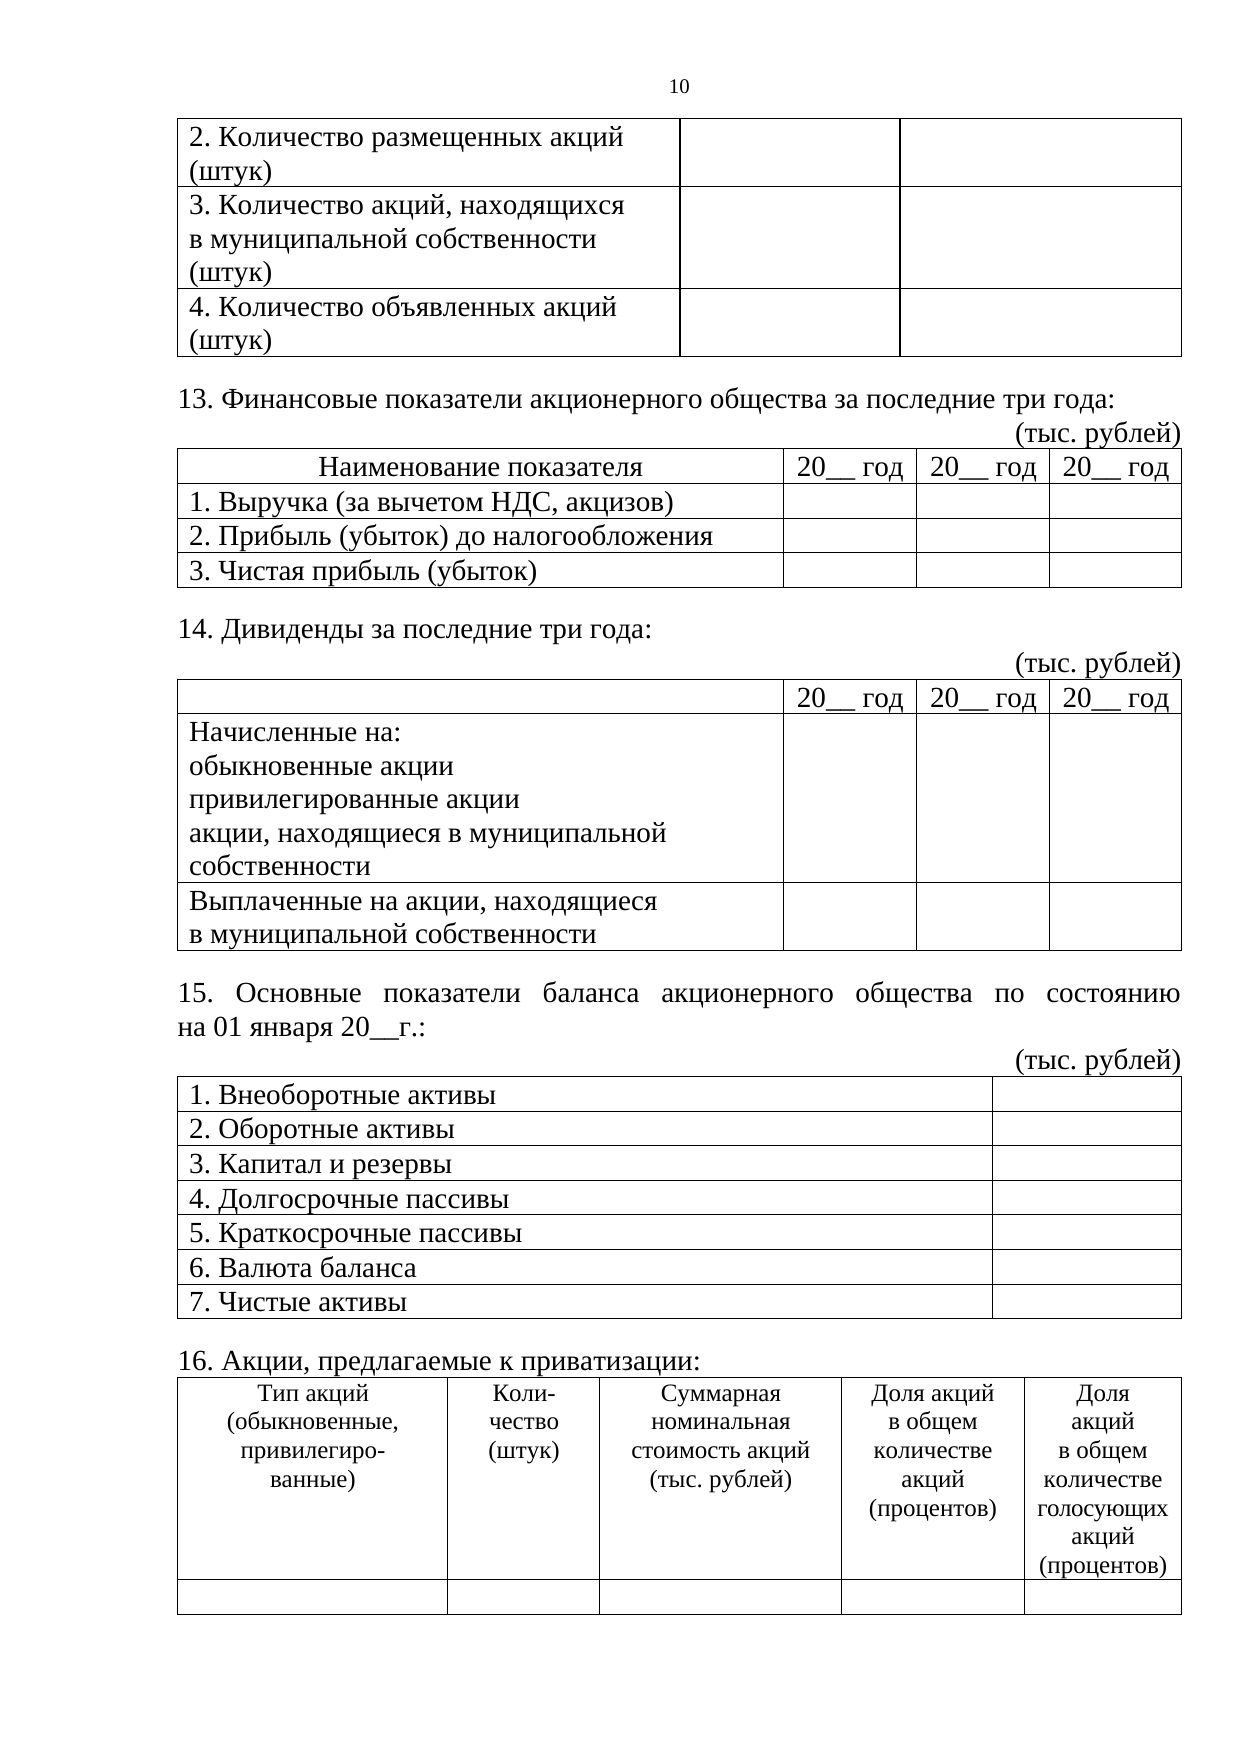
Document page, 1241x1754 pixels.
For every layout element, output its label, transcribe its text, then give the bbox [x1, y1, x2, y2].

table_cell [917, 484, 1049, 517]
table_cell 2. Количество размещенных акций (штук) [178, 119, 679, 186]
table_cell [901, 187, 1181, 288]
table_header Доля акций в общем количестве акций (процентов) [842, 1378, 1024, 1579]
table_header [993, 1077, 1181, 1111]
table_cell [1050, 484, 1181, 517]
table_header 20__ год [917, 680, 1049, 713]
table_header Тип акций (обыкновенные, привилегиро- ванные) [178, 1378, 447, 1579]
table_cell [784, 519, 916, 552]
table_cell [1050, 883, 1181, 950]
table_cell [784, 553, 916, 587]
table_cell [901, 119, 1181, 186]
table_header 20__ год [784, 680, 916, 713]
table_cell [681, 119, 899, 186]
table_cell 6. Валюта баланса [178, 1250, 992, 1283]
table_cell [993, 1285, 1181, 1318]
text 13. Финансовые показатели акционерного общества за последние три года: [177, 381, 1181, 415]
table_cell [917, 883, 1049, 950]
table_cell 3. Капитал и резервы [178, 1146, 992, 1180]
table_cell [842, 1580, 1024, 1613]
table_cell [917, 714, 1049, 882]
table_header Суммарная номинальная стоимость акций (тыс. рублей) [600, 1378, 841, 1579]
table_cell [784, 714, 916, 882]
table_header Коли- чество (штук) [448, 1378, 599, 1579]
table_cell [178, 1580, 447, 1613]
table_cell [681, 187, 899, 288]
text (тыс. рублей) [177, 415, 1181, 448]
table_cell [1050, 714, 1181, 882]
table_cell [993, 1146, 1181, 1180]
table_cell Выплаченные на акции, находящиеся в муниципальной собственности [178, 883, 783, 950]
table_cell [901, 289, 1181, 356]
table_cell [917, 553, 1049, 587]
table_header 20__ год [1050, 680, 1181, 713]
table_cell 2. Прибыль (убыток) до налогообложения [178, 519, 783, 552]
table_header 20__ год [1050, 449, 1181, 483]
table_cell [784, 883, 916, 950]
text 14. Дивиденды за последние три года: [177, 612, 1181, 645]
table_header 20__ год [917, 449, 1049, 483]
table_cell [1050, 553, 1181, 587]
table_cell [681, 289, 899, 356]
table_cell 3. Чистая прибыль (убыток) [178, 553, 783, 587]
table_cell [993, 1215, 1181, 1249]
table_header 1. Внеоборотные активы [178, 1077, 992, 1111]
table_cell 3. Количество акций, находящихся в муниципальной собственности (штук) [178, 187, 679, 288]
table_cell [993, 1181, 1181, 1214]
table_cell [917, 519, 1049, 552]
table_cell [1050, 519, 1181, 552]
table_cell 1. Выручка (за вычетом НДС, акцизов) [178, 484, 783, 517]
table_cell [993, 1112, 1181, 1145]
table_cell 5. Краткосрочные пассивы [178, 1215, 992, 1249]
table_cell 4. Количество объявленных акций (штук) [178, 289, 679, 356]
table_cell Начисленные на: обыкновенные акции привилегированные акции акции, находящиеся в муниципальной собственности [178, 714, 783, 882]
table_cell [993, 1250, 1181, 1283]
table_cell [1025, 1580, 1181, 1613]
text (тыс. рублей) [177, 645, 1181, 679]
table_cell 7. Чистые активы [178, 1285, 992, 1318]
table_header [178, 680, 783, 713]
table_header Доля акций в общем количестве голосующих акций (процентов) [1025, 1378, 1181, 1579]
table_cell [600, 1580, 841, 1613]
table_cell [784, 484, 916, 517]
text 15. Основные показатели баланса акционерного общества по состоянию на 01 января 20__г.: [177, 975, 1181, 1042]
table_header 20__ год [784, 449, 916, 483]
table_cell 2. Оборотные активы [178, 1112, 992, 1145]
table_header Наименование показателя [178, 449, 783, 483]
table_cell [448, 1580, 599, 1613]
text 16. Акции, предлагаемые к приватизации: [177, 1343, 1181, 1377]
text (тыс. рублей) [620, 1042, 1181, 1076]
table_cell 4. Долгосрочные пассивы [178, 1181, 992, 1214]
